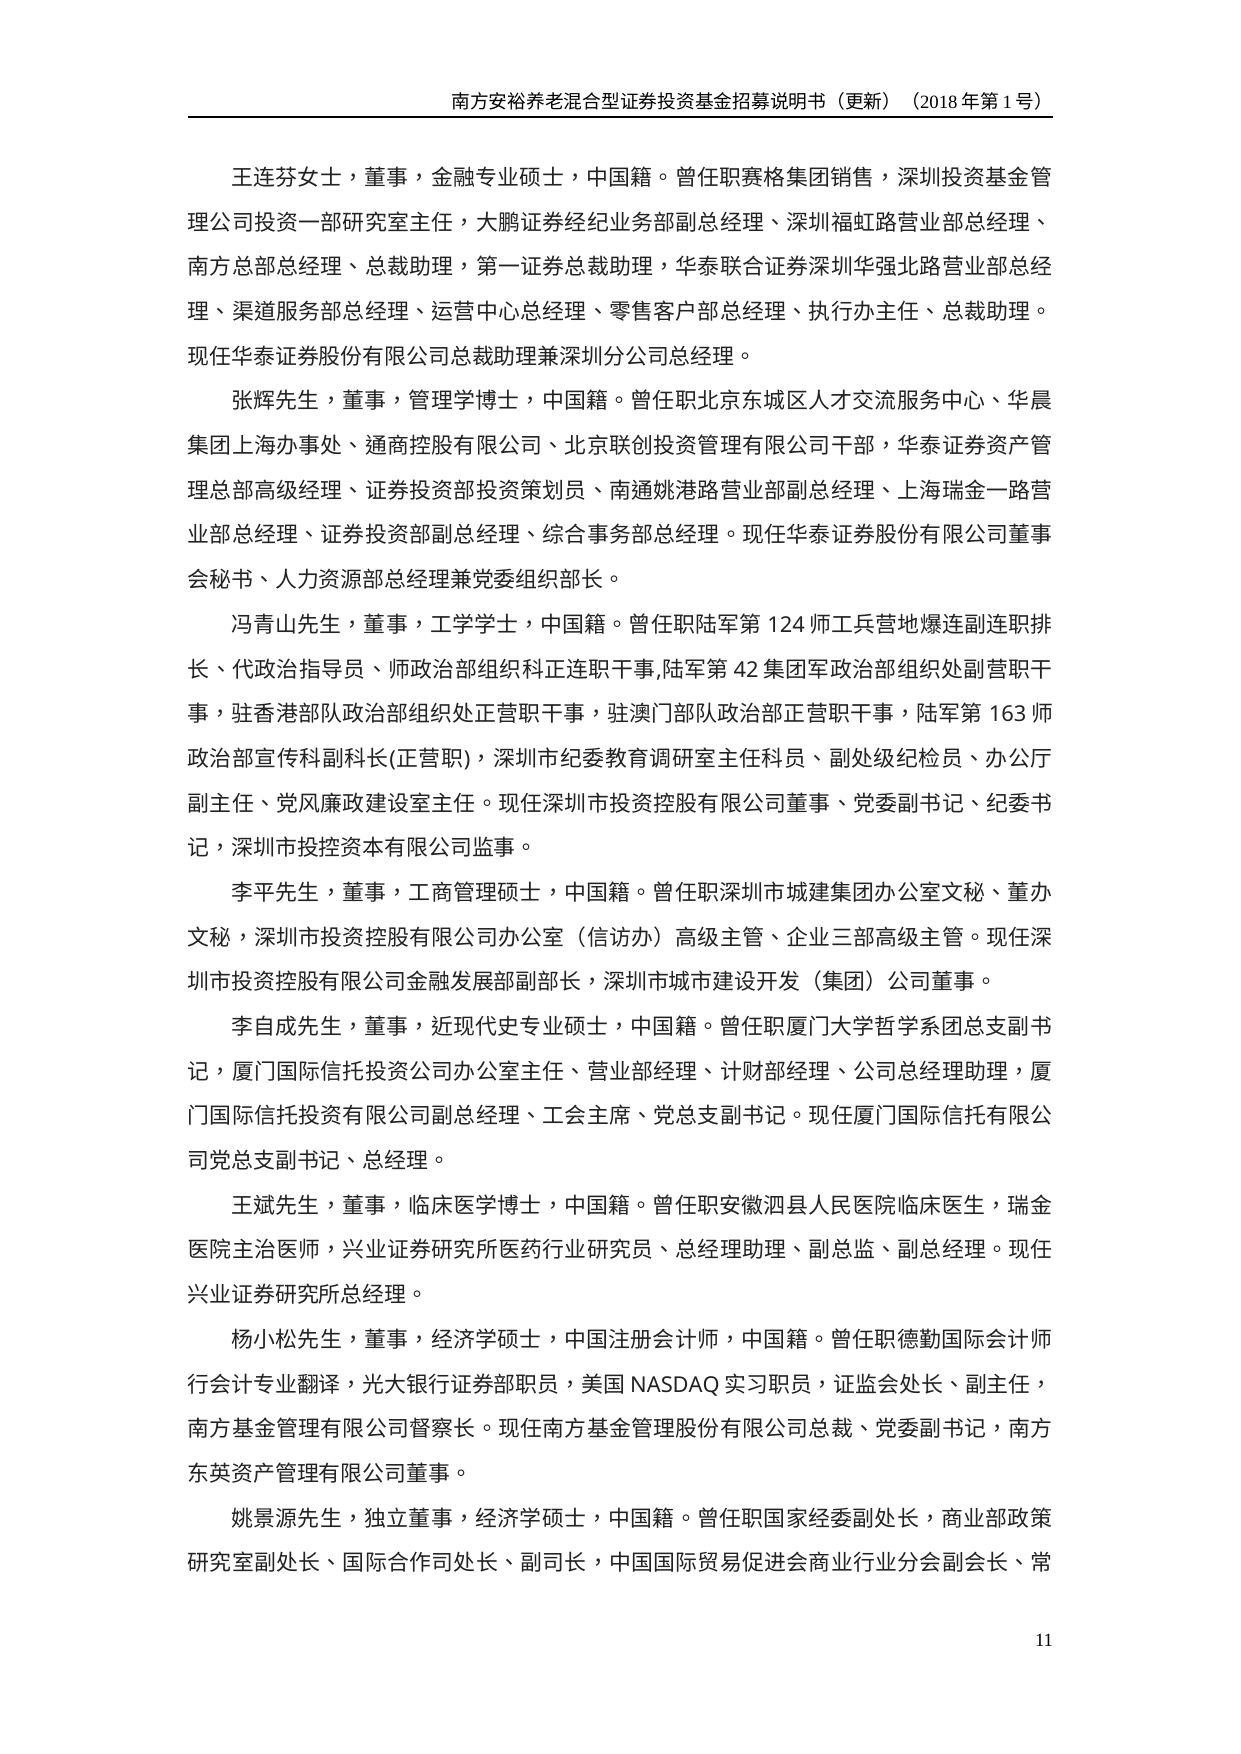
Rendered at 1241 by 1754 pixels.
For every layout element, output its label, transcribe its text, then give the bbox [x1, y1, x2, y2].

text 王斌先生，董事，临床医学博士，中国籍。曾任职安徽泗县人民医院临床医生，瑞金医院主治医师，兴业证券研究所医药行业研究员、总经理助理、副总监、副总经理。现任兴业证券研究所总经理。 [187, 1190, 1053, 1309]
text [187, 1503, 1053, 1577]
text 杨小松先生，董事，经济学硕士，中国注册会计师，中国籍。曾任职德勤国际会计师行会计专业翻译，光大银行证券部职员，美国NASDAQ实习职员，证监会处长、副主任，南方基金管理有限公司督察长。现任南方基金管理股份有限公司总裁、党委副书记，南方东英资产管理有限公司董事。 [187, 1324, 1053, 1488]
text 李平先生，董事，工商管理硕士，中国籍。曾任职深圳市城建集团办公室文秘、董办文秘，深圳市投资控股有限公司办公室（信访办）高级主管、企业三部高级主管。现任深圳市投资控股有限公司金融发展部副部长，深圳市城市建设开发（集团）公司董事。 [187, 877, 1053, 996]
text 张辉先生，董事，管理学博士，中国籍。曾任职北京东城区人才交流服务中心、华晨集团上海办事处、通商控股有限公司、北京联创投资管理有限公司干部，华泰证券资产管理总部高级经理、证券投资部投资策划员、南通姚港路营业部副总经理、上海瑞金一路营业部总经理、证券投资部副总经理、综合事务部总经理。现任华泰证券股份有限公司董事会秘书、人力资源部总经理兼党委组织部长。 [187, 385, 1053, 594]
text 李自成先生，董事，近现代史专业硕士，中国籍。曾任职厦门大学哲学系团总支副书记，厦门国际信托投资公司办公室主任、营业部经理、计财部经理、公司总经理助理，厦门国际信托投资有限公司副总经理、工会主席、党总支副书记。现任厦门国际信托有限公司党总支副书记、总经理。 [187, 1011, 1053, 1175]
text 冯青山先生，董事，工学学士，中国籍。曾任职陆军第124师工兵营地爆连副连职排长、代政治指导员、师政治部组织科正连职干事,陆军第42集团军政治部组织处副营职干事，驻香港部队政治部组织处正营职干事，驻澳门部队政治部正营职干事，陆军第163师政治部宣传科副科长(正营职)，深圳市纪委教育调研室主任科员、副处级纪检员、办公厅副主任、党风廉政建设室主任。现任深圳市投资控股有限公司董事、党委副书记、纪委书记，深圳市投控资本有限公司监事。 [187, 609, 1053, 862]
text 王连芬女士，董事，金融专业硕士，中国籍。曾任职赛格集团销售，深圳投资基金管理公司投资一部研究室主任，大鹏证券经纪业务部副总经理、深圳福虹路营业部总经理、南方总部总经理、总裁助理，第一证券总裁助理，华泰联合证券深圳华强北路营业部总经理、渠道服务部总经理、运营中心总经理、零售客户部总经理、执行办主任、总裁助理。现任华泰证券股份有限公司总裁助理兼深圳分公司总经理。 [187, 162, 1053, 371]
